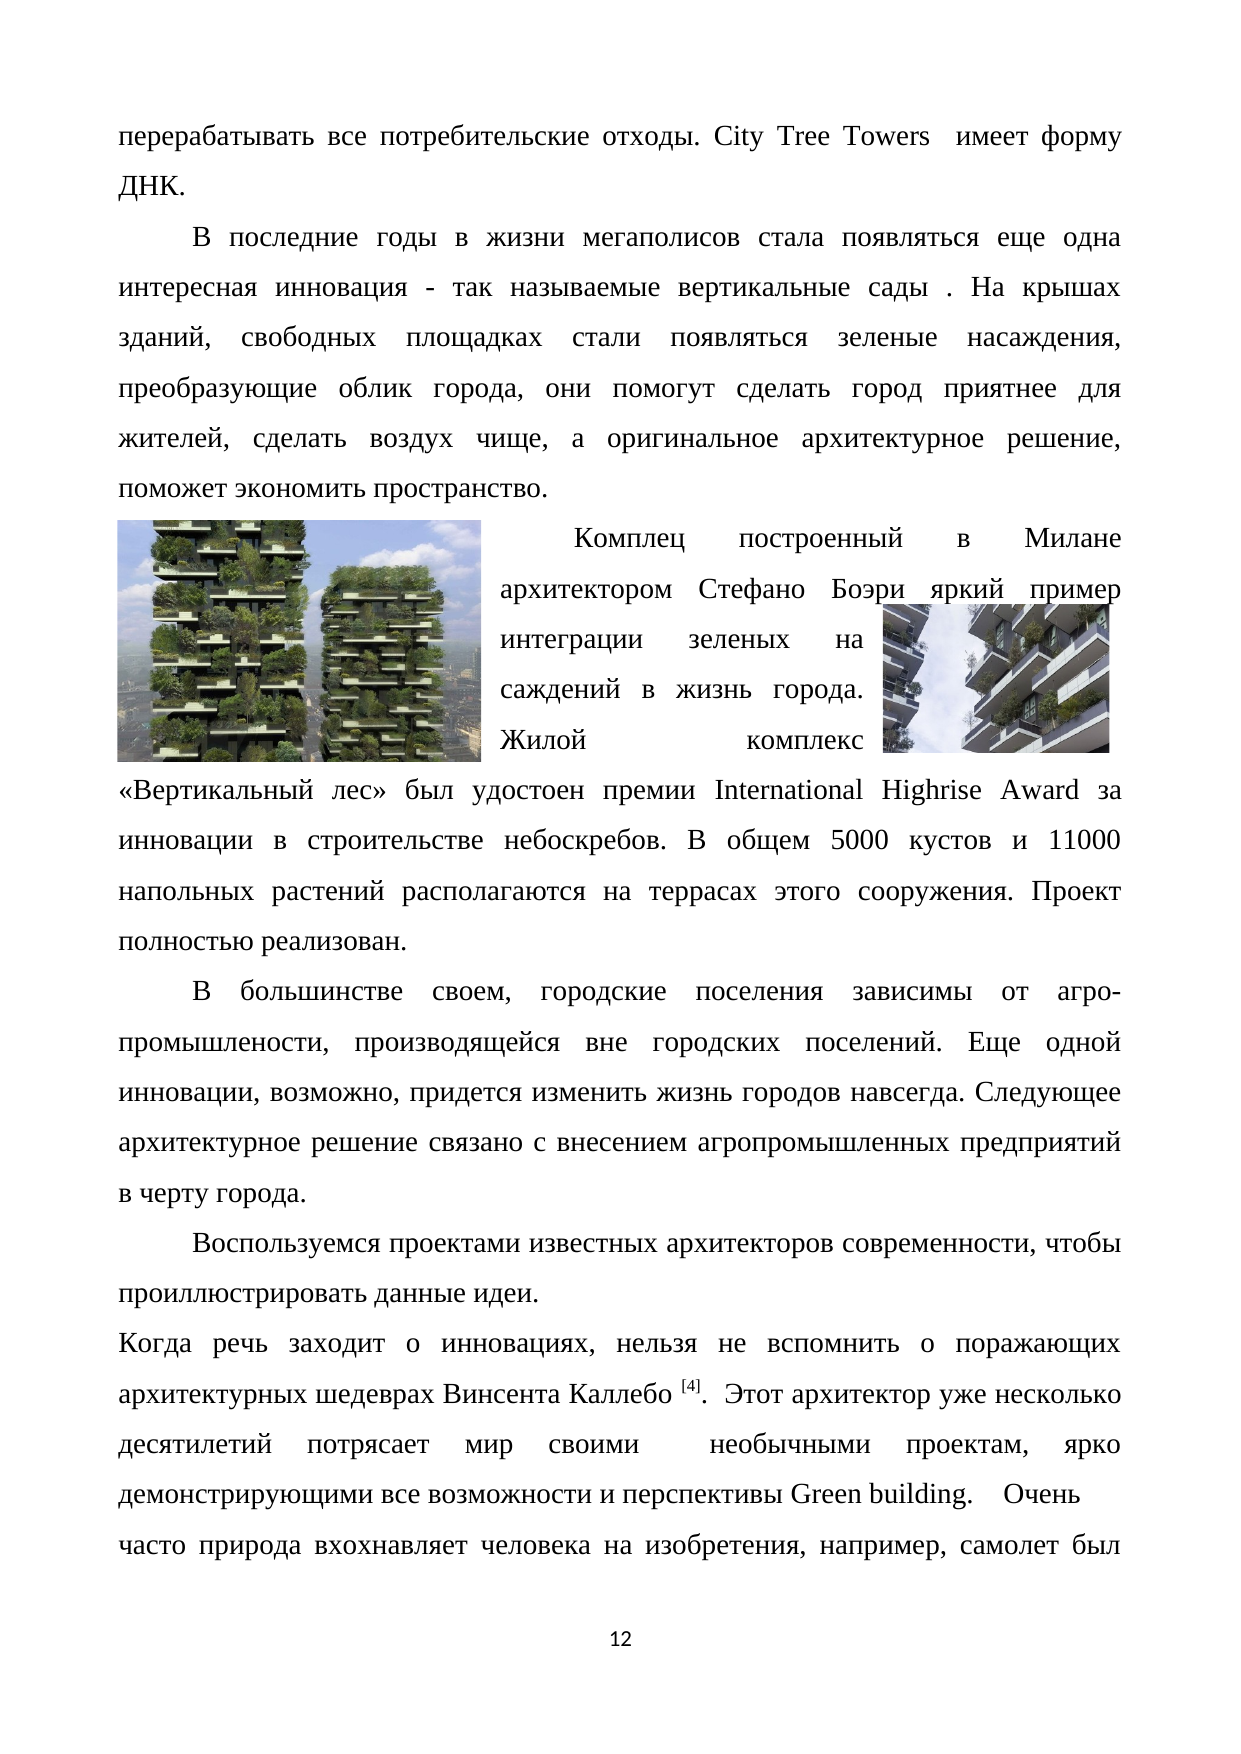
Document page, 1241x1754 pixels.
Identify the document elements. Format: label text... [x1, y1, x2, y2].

picture [882, 503, 1110, 651]
picture [117, 420, 482, 661]
text Воспользуемся проектами известных архитекторов современности, чтобы проиллюстрировать данные идеи. [118, 1124, 1122, 1208]
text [118, 1225, 1122, 1560]
text В большинстве своем, городские поселения зависимы от агро-промышлености, производящейся вне городских поселений. Еще одной инновации, возможно, придется изменить жизнь городов навсегда. Следующее архитектурное решение связано с внесением агропромышленных предприятий в черту города. [118, 873, 1122, 1108]
text В последние годы в жизни мегаполисов стала появляться еще одна интересная инновация - так называемые вертикальные сады . На крышах зданий, свободных площадках стали появляться зеленые насаждения, преобразующие облик города, они помогут сделать город приятнее для жителей, сделать воздух чище, а оригинальное архитектурное решение, поможет экономить пространство. [118, 118, 1122, 403]
